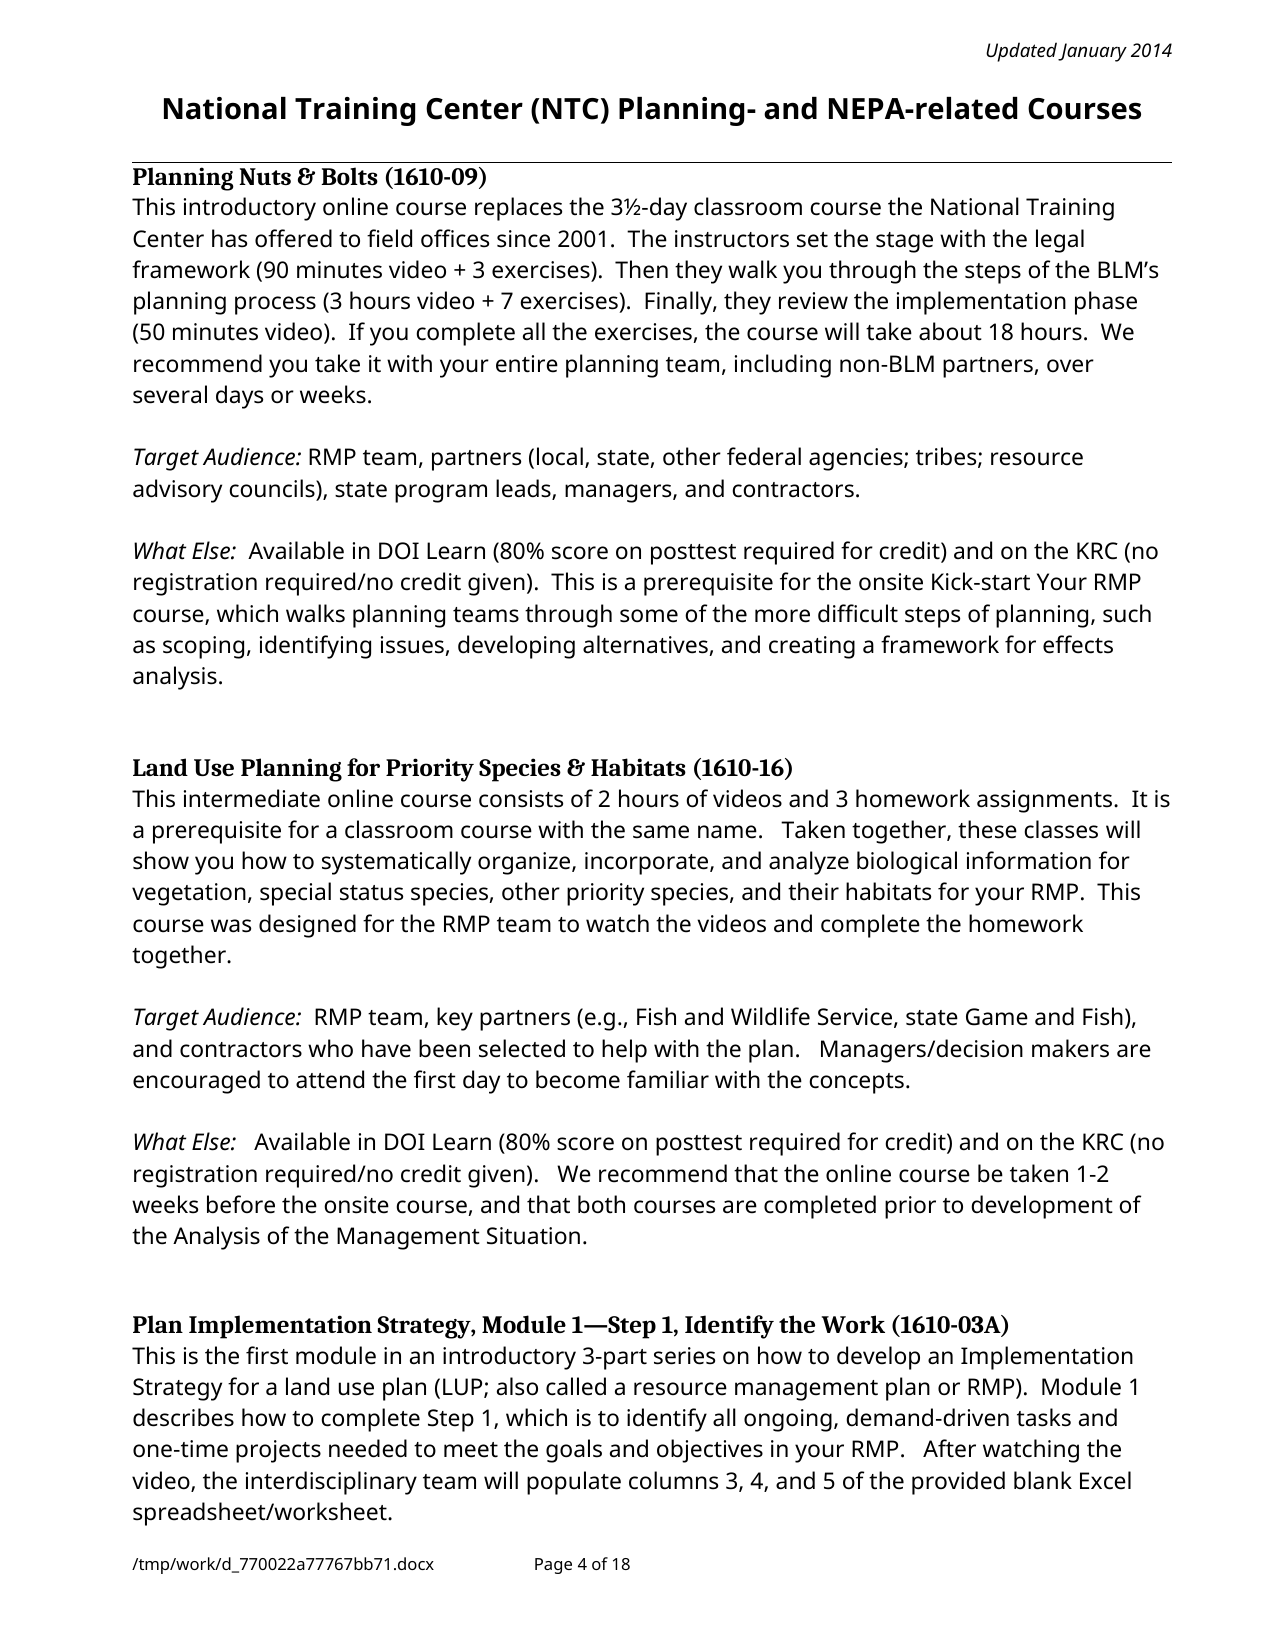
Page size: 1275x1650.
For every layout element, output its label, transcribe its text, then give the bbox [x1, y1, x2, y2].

text Target Audience: RMP team, partners (local, state, other federal agencies; tribes; resource advisory councils), state program leads, managers, and contractors. [132, 441, 1172, 504]
text What Else: Available in DOI Learn (80% score on posttest required for credit) and on the KRC (no registration required/no credit given). This is a prerequisite for the onsite Kick-start Your RMP course, which walks planning teams through some of the more difficult steps of planning, such as scoping, identifying issues, developing alternatives, and creating a framework for effects analysis. [132, 535, 1172, 691]
subtitle Land Use Planning for Priority Species & Habitats (1610-16) [132, 754, 1172, 783]
text Target Audience: RMP team, key partners (e.g., Fish and Wildlife Service, state Game and Fish), and contractors who have been selected to help with the plan. Managers/decision makers are encouraged to attend the first day to become familiar with the concepts. [132, 1001, 1172, 1095]
text Plan Implementation Strategy, Module 1—Step 1, Identify the Work (1610-03A) [132, 1311, 1172, 1340]
text What Else: Available in DOI Learn (80% score on posttest required for credit) and on the KRC (no registration required/no credit given). We recommend that the online course be taken 1-2 weeks before the onsite course, and that both courses are completed prior to development of the Analysis of the Management Situation. [132, 1126, 1172, 1251]
subtitle Planning Nuts & Bolts (1610-09) [132, 163, 1172, 191]
text This intermediate online course consists of 2 hours of videos and 3 homework assignments. It is a prerequisite for a classroom course with the same name. Taken together, these classes will show you how to systematically organize, incorporate, and analyze biological information for vegetation, special status species, other priority species, and their habitats for your RMP. This course was designed for the RMP team to watch the videos and complete the homework together. [132, 783, 1172, 970]
text This is the first module in an introductory 3-part series on how to develop an Implementation Strategy for a land use plan (LUP; also called a resource management plan or RMP). Module 1 describes how to complete Step 1, which is to identify all ongoing, demand-driven tasks and one-time projects needed to meet the goals and objectives in your RMP. After watching the video, the interdisciplinary team will populate columns 3, 4, and 5 of the provided blank Excel spreadsheet/worksheet. [132, 1340, 1172, 1527]
text This introductory online course replaces the 3½-day classroom course the National Training Center has offered to field offices since 2001. The instructors set the stage with the legal framework (90 minutes video + 3 exercises). Then they walk you through the steps of the BLM’s planning process (3 hours video + 7 exercises). Finally, they review the implementation phase (50 minutes video). If you complete all the exercises, the course will take about 18 hours. We recommend you take it with your entire planning team, including non-BLM partners, over several days or weeks. [132, 191, 1172, 410]
